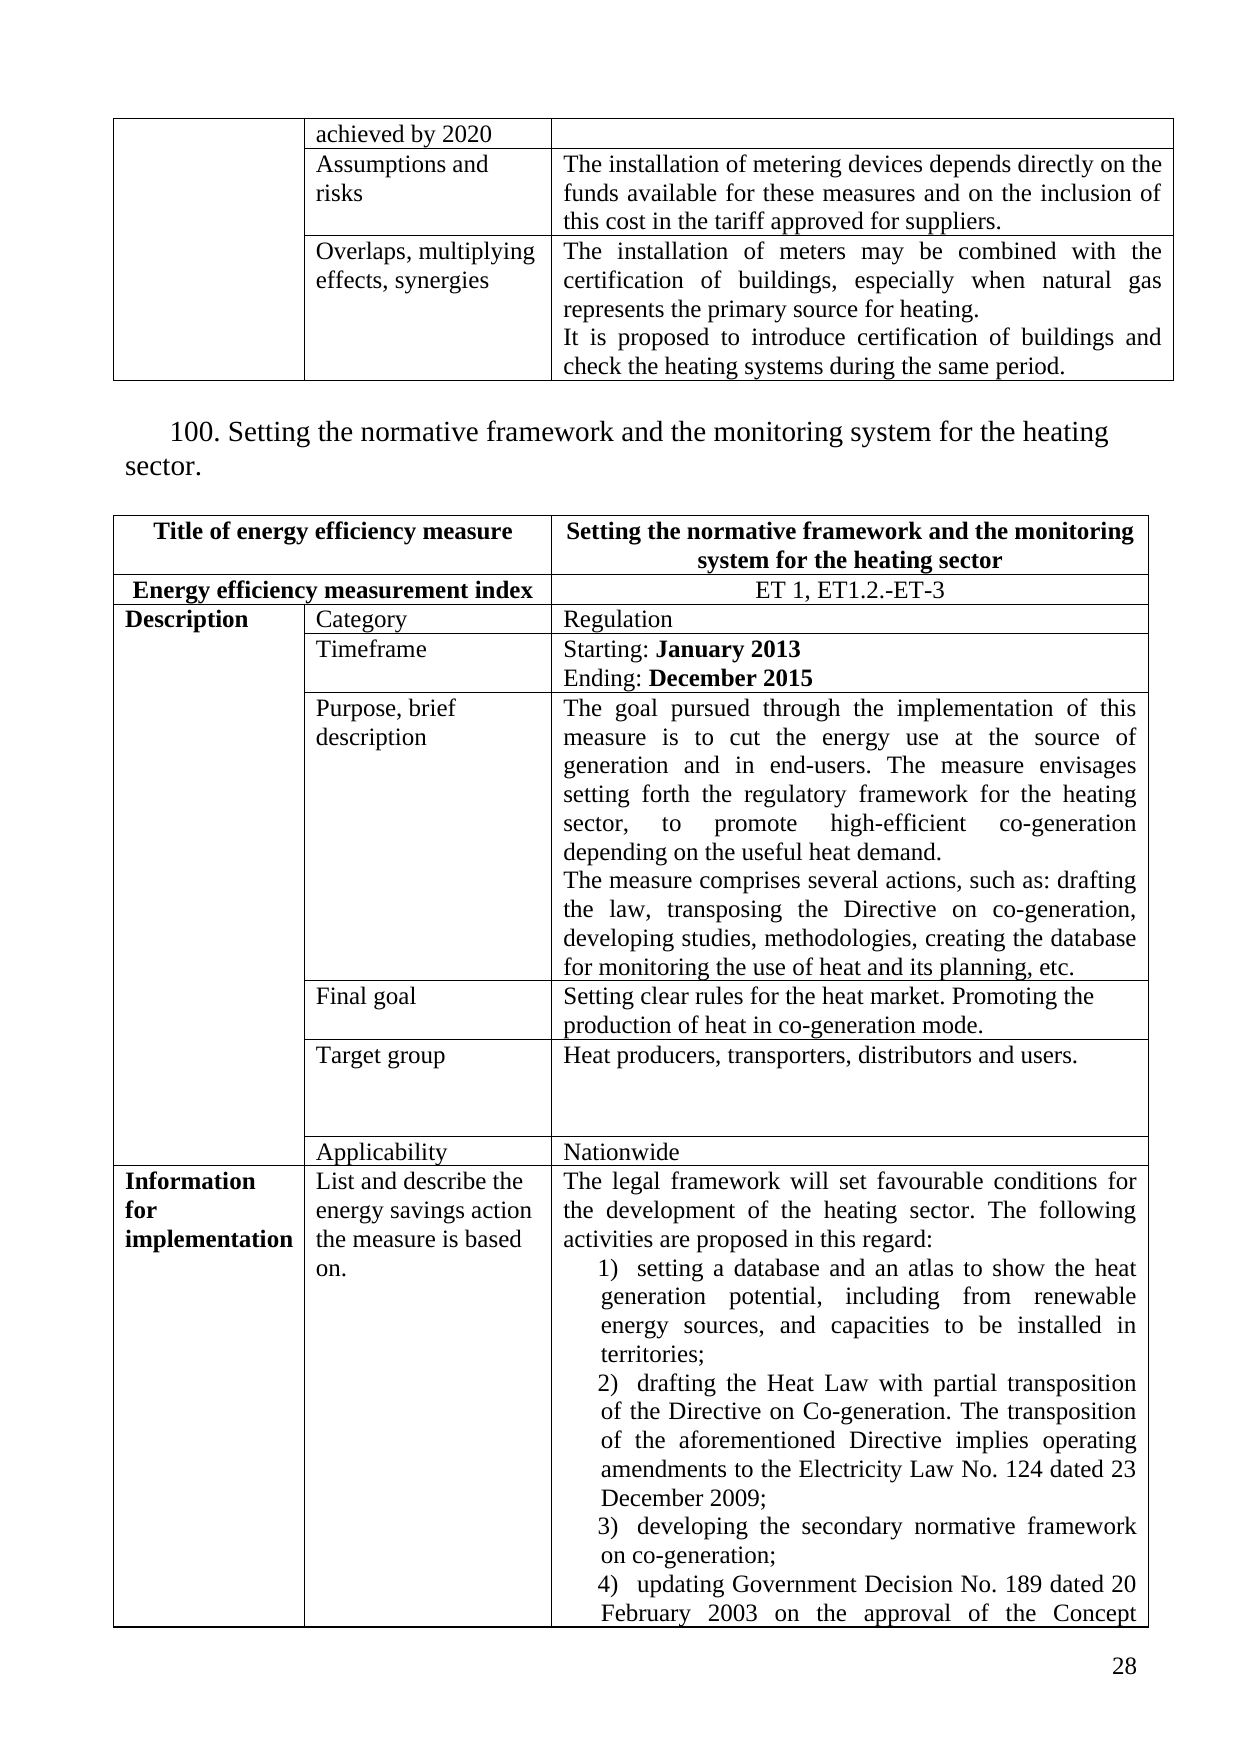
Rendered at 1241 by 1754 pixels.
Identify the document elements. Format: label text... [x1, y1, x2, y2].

table_cell The installation of metering devices depends directly on the funds available for these measures and on the inclusion of this cost in the tariff approved for suppliers. [552, 149, 1173, 235]
table_cell Heat producers, transporters, distributors and users. [552, 1040, 1148, 1136]
table_cell Purpose, brief description [305, 693, 551, 980]
table_cell Starting: January 2013 Ending: December 2015 [552, 634, 1148, 692]
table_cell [305, 119, 551, 148]
table_cell The goal pursued through the implementation of this measure is to cut the energy use at the source of generation and in end-users. The measure envisages setting forth the regulatory framework for the heating sector, to promote high-efficient co-generation depending on the useful heat demand. The measure comprises several actions, such as: drafting the law, transposing the Directive on co-generation, developing studies, methodologies, creating the database for monitoring the use of heat and its planning, etc. [552, 693, 1148, 980]
table_cell Target group [305, 1040, 551, 1136]
table_cell Timeframe [305, 634, 551, 692]
table_cell Assumptions and risks [305, 149, 551, 235]
table_cell Applicability [305, 1137, 551, 1165]
table_cell Setting clear rules for the heat market. Promoting the production of heat in co-generation mode. [552, 981, 1148, 1039]
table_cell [552, 119, 1173, 148]
table_cell Description [114, 605, 304, 1165]
table_cell Category [305, 605, 551, 633]
table_cell Nationwide [552, 1137, 1148, 1165]
table_cell Energy efficiency measurement index [114, 575, 551, 603]
table_cell Final goal [305, 981, 551, 1039]
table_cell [305, 1166, 551, 1626]
table_cell Regulation [552, 605, 1148, 633]
table_header Title of energy efficiency measure [114, 516, 551, 574]
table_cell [114, 1166, 304, 1626]
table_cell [552, 1166, 1148, 1626]
table_cell Overlaps, multiplying effects, synergies [305, 236, 551, 380]
table_cell ET 1, ET1.2.-ET-3 [552, 575, 1148, 603]
table_header Setting the normative framework and the monitoring system for the heating sector [552, 516, 1148, 574]
text 100. Setting the normative framework and the monitoring system for the heating sector. [125, 414, 1137, 482]
table_cell The installation of meters may be combined with the certification of buildings, especially when natural gas represents the primary source for heating. It is proposed to introduce certification of buildings and check the heating systems during the same period. [552, 236, 1173, 380]
